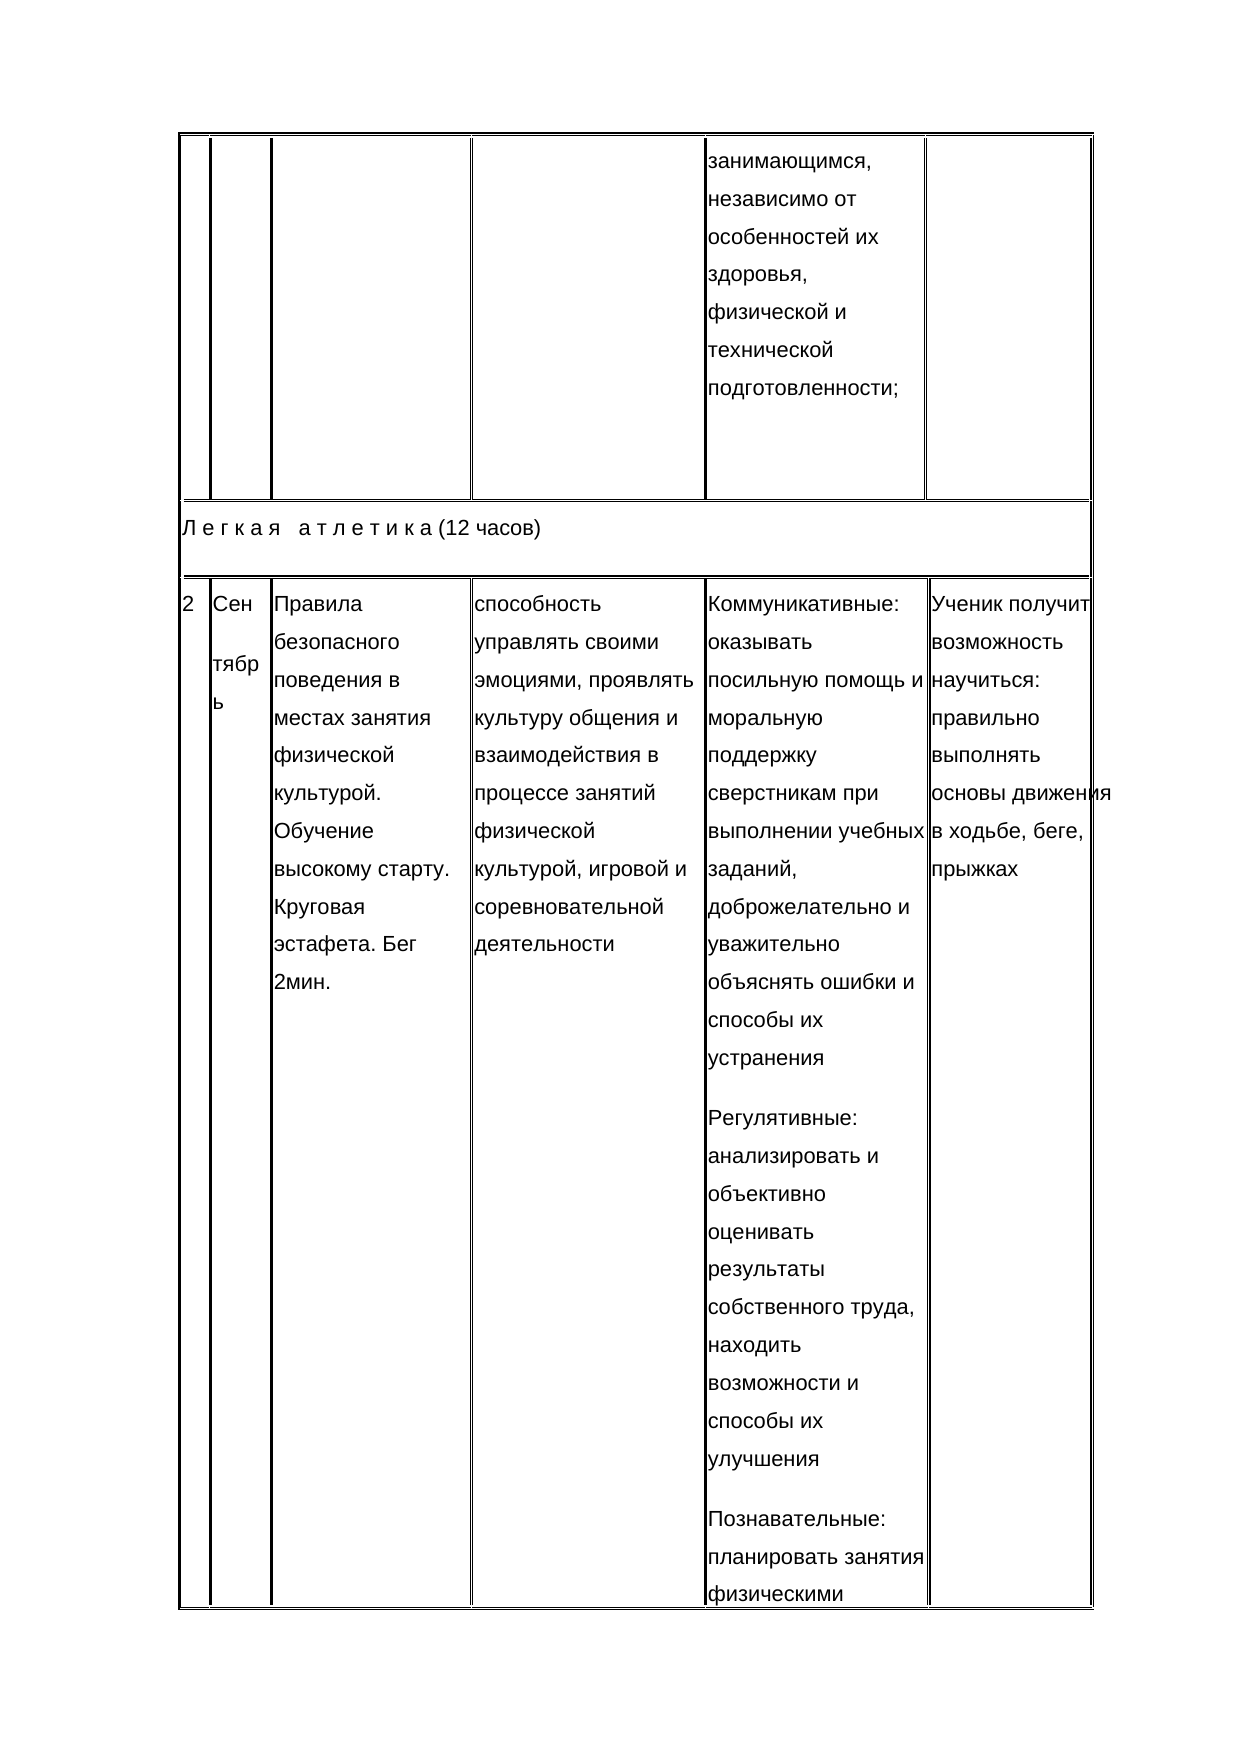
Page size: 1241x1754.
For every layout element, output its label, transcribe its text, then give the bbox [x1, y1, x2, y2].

table_header Учитель Воспитатель [177, 118, 1152, 1616]
